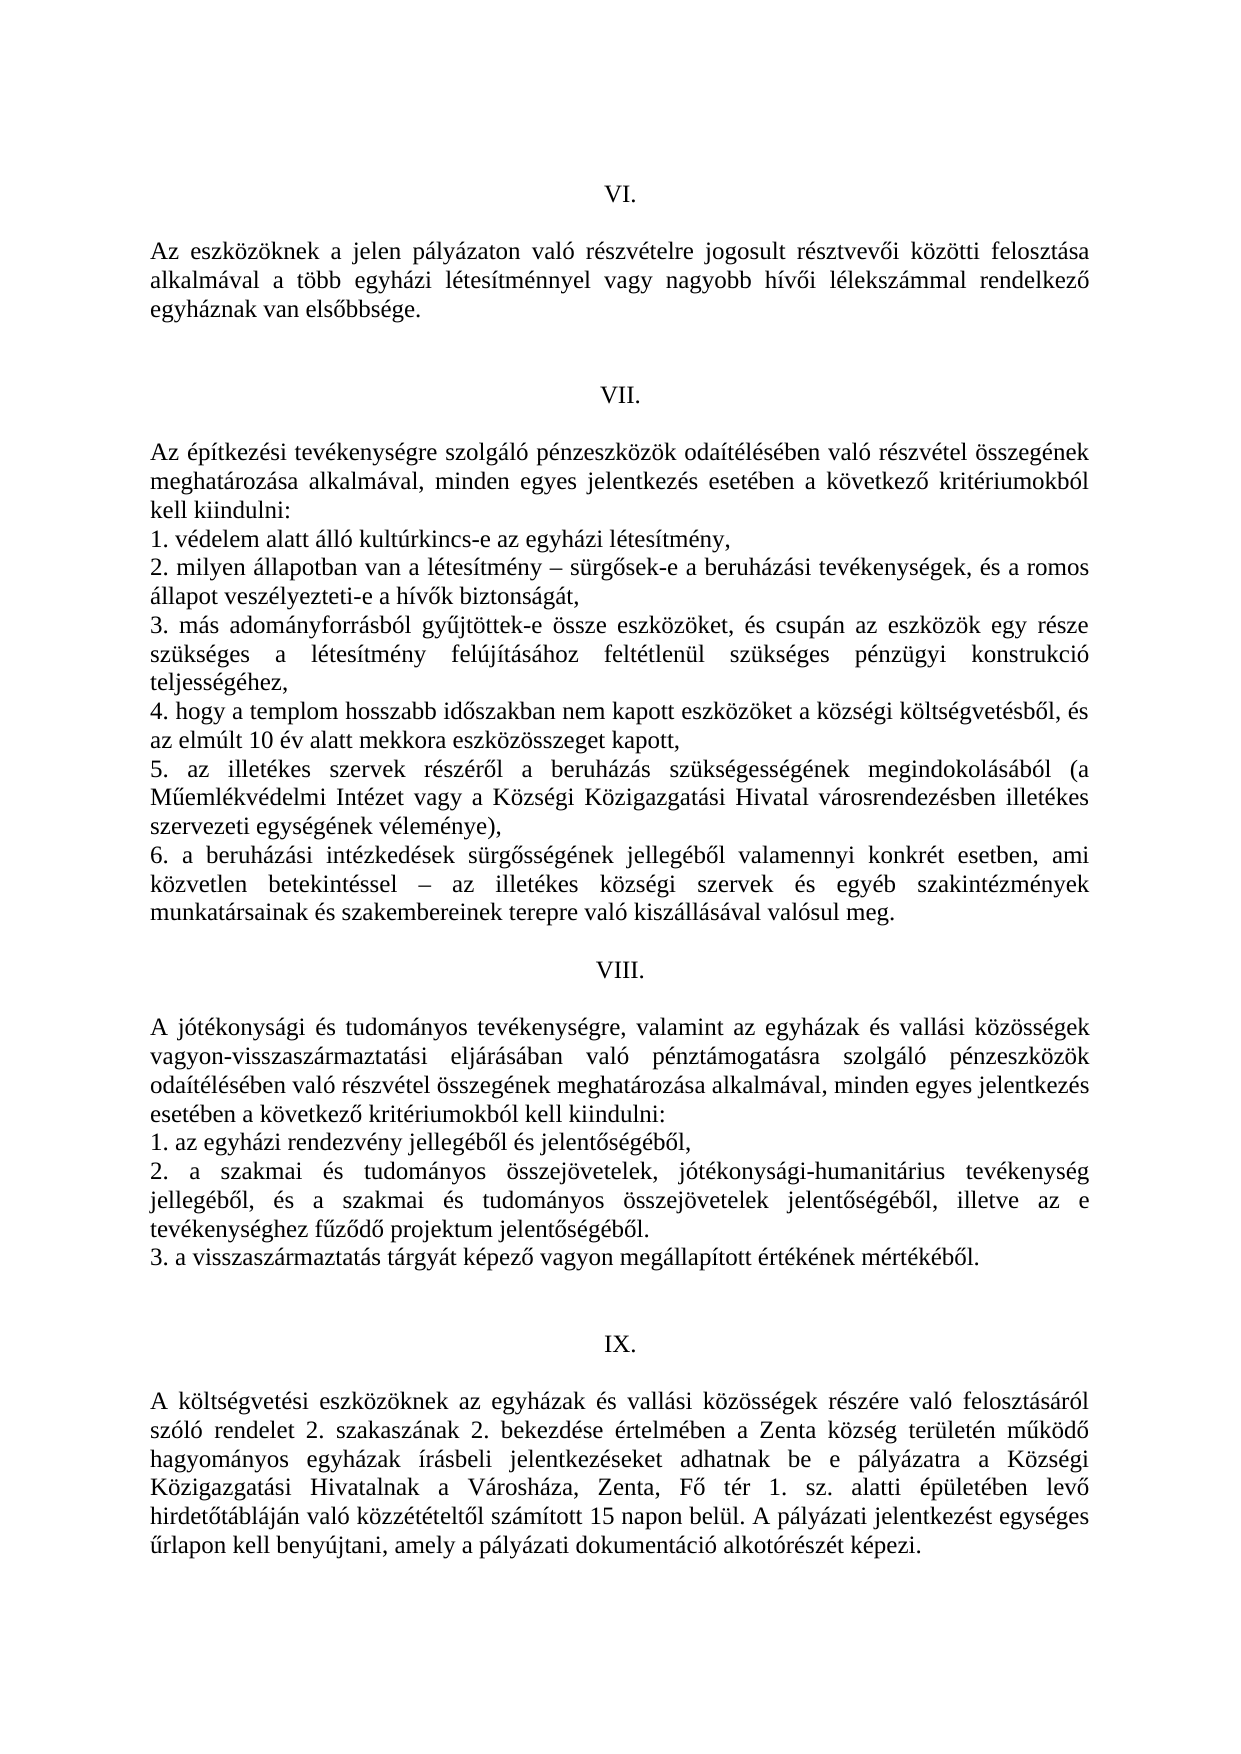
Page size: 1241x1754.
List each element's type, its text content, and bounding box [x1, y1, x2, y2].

text 6. a beruházási intézkedések sürgősségének jellegéből valamennyi konkrét esetben, ami közvetlen betekintéssel – az illetékes községi szervek és egyéb szakintézmények munkatársainak és szakembereinek terepre való kiszállásával valósul meg. [150, 840, 1090, 926]
text 5. az illetékes szervek részéről a beruházás szükségességének megindokolásából (a Műemlékvédelmi Intézet vagy a Községi Közigazgatási Hivatal városrendezésben illetékes szervezeti egységének véleménye), [150, 754, 1090, 840]
text IX. [150, 1329, 1090, 1357]
text 2. a szakmai és tudományos összejövetelek, jótékonysági-humanitárius tevékenység jellegéből, és a szakmai és tudományos összejövetelek jelentőségéből, illetve az e tevékenységhez fűződő projektum jelentőségéből. [150, 1156, 1090, 1242]
text 2. milyen állapotban van a létesítmény – sürgősek-e a beruházási tevékenységek, és a romos állapot veszélyezteti-e a hívők biztonságát, [150, 552, 1090, 610]
text A jótékonysági és tudományos tevékenységre, valamint az egyházak és vallási közösségek vagyon-visszaszármaztatási eljárásában való pénztámogatásra szolgáló pénzeszközök odaítélésében való részvétel összegének meghatározása alkalmával, minden egyes jelentkezés esetében a következő kritériumokból kell kiindulni: [150, 1012, 1090, 1127]
text 1. védelem alatt álló kultúrkincs-e az egyházi létesítmény, [150, 524, 1090, 552]
text Az eszközöknek a jelen pályázaton való részvételre jogosult résztvevői közötti felosztása alkalmával a több egyházi létesítménnyel vagy nagyobb hívői lélekszámmal rendelkező egyháznak van elsőbbsége. [150, 236, 1090, 322]
text A költségvetési eszközöknek az egyházak és vallási közösségek részére való felosztásáról szóló rendelet 2. szakaszának 2. bekezdése értelmében a Zenta község területén működő hagyományos egyházak írásbeli jelentkezéseket adhatnak be e pályázatra a Községi Közigazgatási Hivatalnak a Városháza, Zenta, Fő tér 1. sz. alatti épületében levő hirdetőtábláján való közzétételtől számított 15 napon belül. A pályázati jelentkezést egységes űrlapon kell benyújtani, amely a pályázati dokumentáció alkotórészét képezi. [150, 1386, 1090, 1559]
text 1. az egyházi rendezvény jellegéből és jelentőségéből, [150, 1127, 1090, 1156]
text VII. [150, 380, 1090, 409]
text Az építkezési tevékenységre szolgáló pénzeszközök odaítélésében való részvétel összegének meghatározása alkalmával, minden egyes jelentkezés esetében a következő kritériumokból kell kiindulni: [150, 437, 1090, 524]
text VI. [150, 179, 1090, 207]
text VIII. [150, 955, 1090, 984]
text 3. a visszaszármaztatás tárgyát képező vagyon megállapított értékének mértékéből. [150, 1242, 1090, 1271]
text 4. hogy a templom hosszabb időszakban nem kapott eszközöket a községi költségvetésből, és az elmúlt 10 év alatt mekkora eszközösszeget kapott, [150, 696, 1090, 754]
text 3. más adományforrásból gyűjtöttek-e össze eszközöket, és csupán az eszközök egy része szükséges a létesítmény felújításához feltétlenül szükséges pénzügyi konstrukció teljességéhez, [150, 610, 1090, 696]
